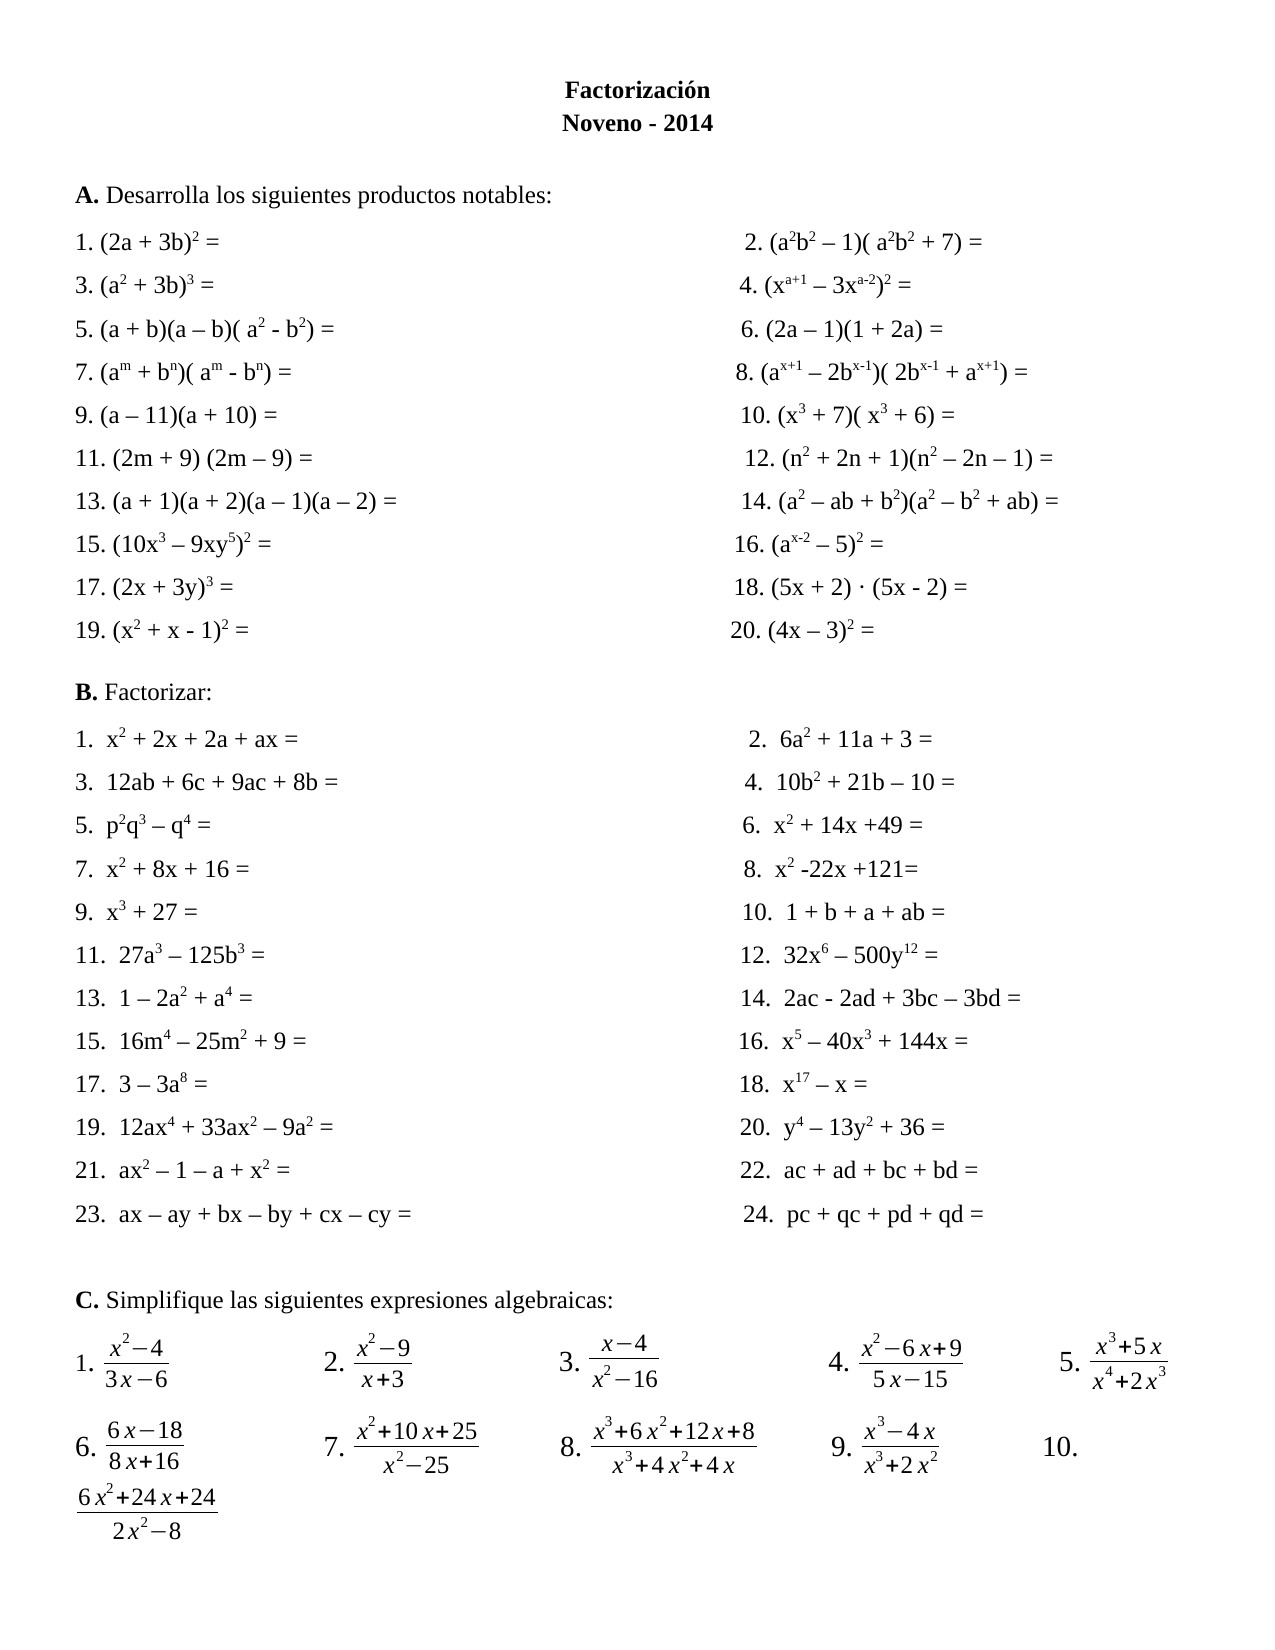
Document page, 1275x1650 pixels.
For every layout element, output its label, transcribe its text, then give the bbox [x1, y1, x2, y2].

text 1. x2 + 2x + 2a + ax = 2. 6a2 + 11a + 3 = 3. 12ab + 6c + 9ac + 8b = 4. 10b2 + 21b – 10 = 5. p2q3 – q4 = 6. x2 + 14x +49 = 7. x2 + 8x + 16 = 8. x2 -22x +121= 9. x3 + 27 = 10. 1 + b + a + ab = 11. 27a3 – 125b3 = 12. 32x6 – 500y12 = 13. 1 – 2a2 + a4 = 14. 2ac - 2ad + 3bc – 3bd = 15. 16m4 – 25m2 + 9 = 16. x5 – 40x3 + 144x = 17. 3 – 3a8 = 18. x17 – x = 19. 12ax4 + 33ax2 – 9a2 = 20. y4 – 13y2 + 36 = 21. ax2 – 1 – a + x2 = 22. ac + ad + bc + bd = 23. ax – ay + bx – by + cx – cy = 24. pc + qc + pd + qd = C. Simplifique las siguientes expresiones algebraicas: [75, 724, 1200, 1314]
text Noveno - 2014 [75, 108, 1200, 137]
text 1. (2a + 3b)2 = 2. (a2b2 – 1)( a2b2 + 7) = 3. (a2 + 3b)3 = 4. (xa+1 – 3xa-2)2 = 5. (a + b)(a – b)( a2 - b2) = 6. (2a – 1)(1 + 2a) = 7. (am + bn)( am - bn) = 8. (ax+1 – 2bx-1)( 2bx-1 + ax+1) = 9. (a – 11)(a + 10) = 10. (x3 + 7)( x3 + 6) = 11. (2m + 9) (2m – 9) = 12. (n2 + 2n + 1)(n2 – 2n – 1) = 13. (a + 1)(a + 2)(a – 1)(a – 2) = 14. (a2 – ab + b2)(a2 – b2 + ab) = 15. (10x3 – 9xy5)2 = 16. (ax-2 – 5)2 = 17. (2x + 3y)3 = 18. (5x + 2) · (5x - 2) = [75, 227, 1200, 601]
text B. Factorizar: [75, 659, 1200, 706]
text 6. 7. 8. 9. 10. [75, 1413, 1200, 1545]
text 1. 2. 3. 4. 5. [75, 1328, 1200, 1394]
text Factorización [75, 75, 1200, 104]
text A. Desarrolla los siguientes productos notables: [75, 162, 1200, 209]
text 19. (x2 + x - 1)2 = 20. (4x – 3)2 = [75, 616, 1200, 644]
